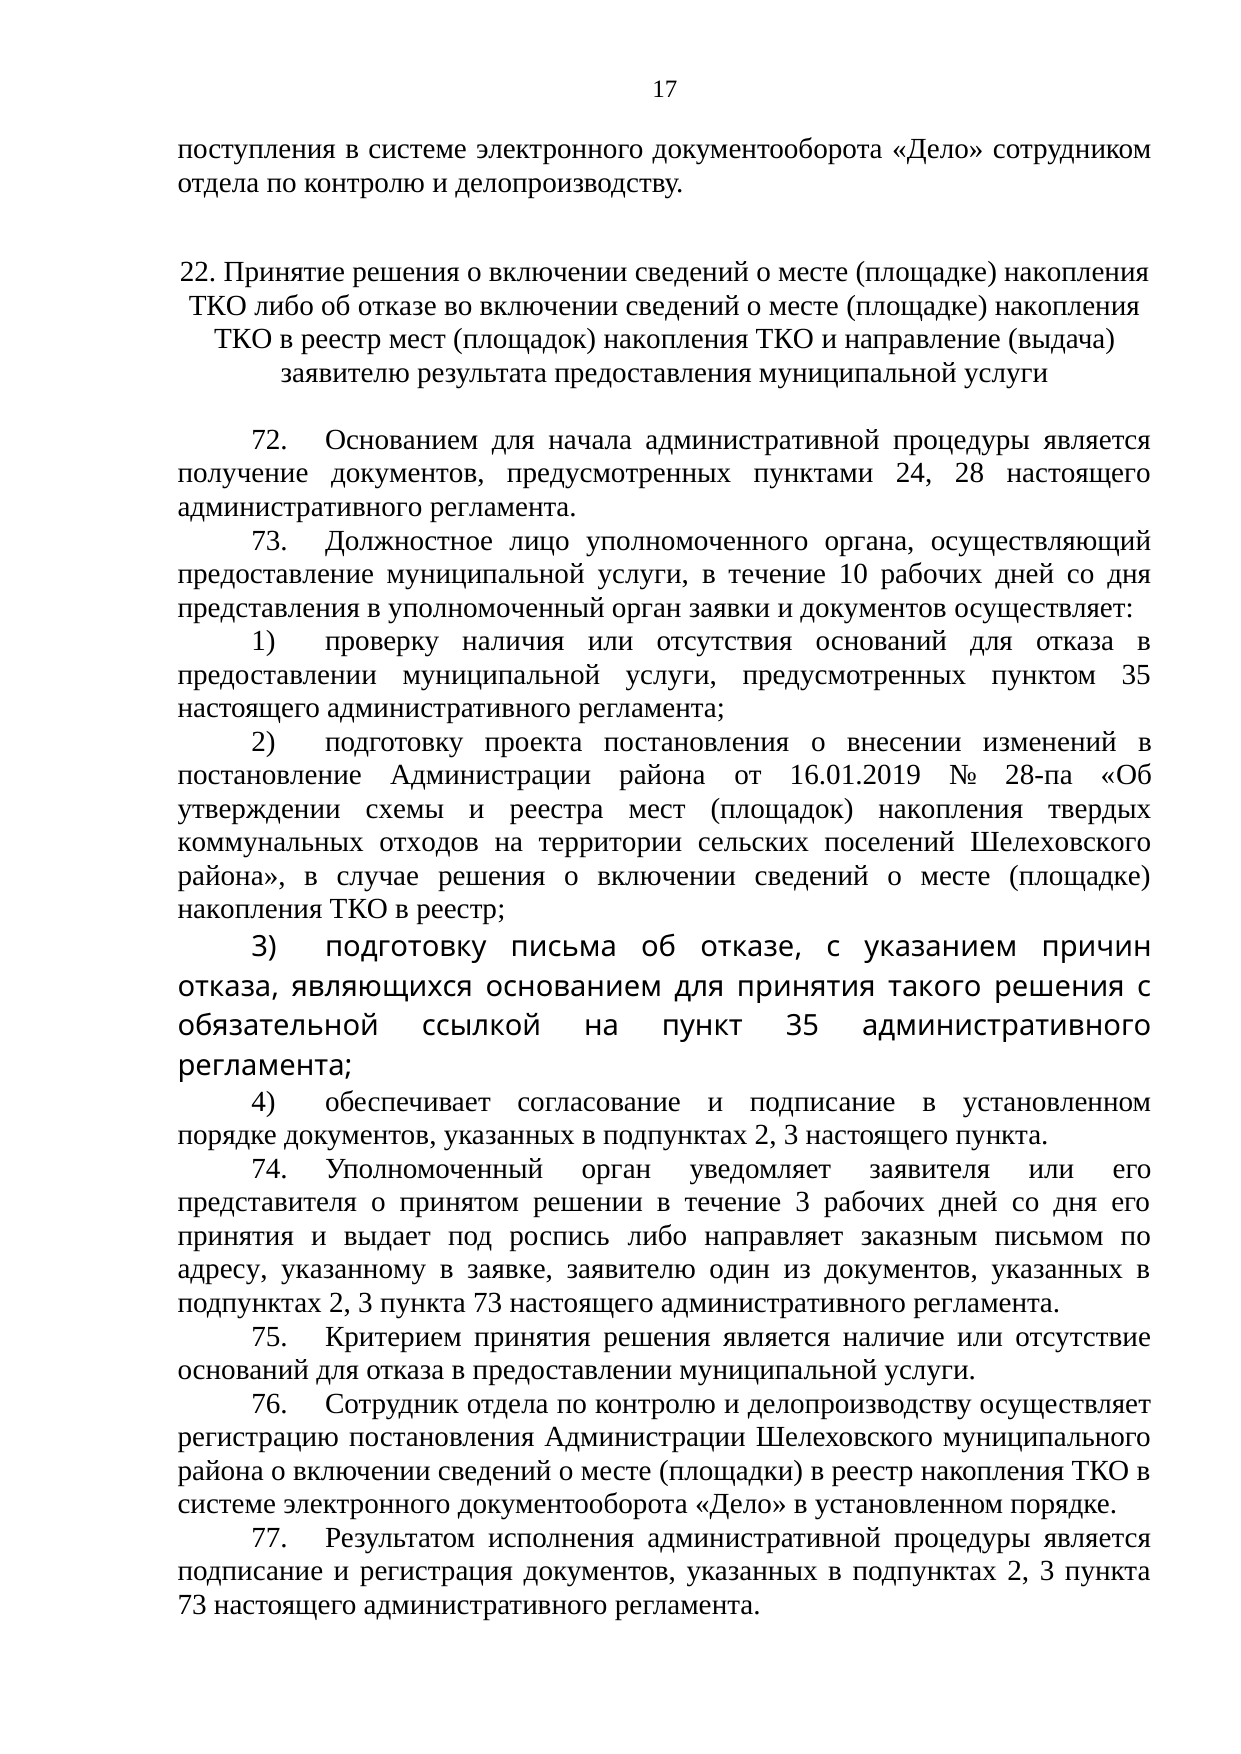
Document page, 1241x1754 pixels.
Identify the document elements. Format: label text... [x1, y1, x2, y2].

list проверку наличия или отсутствия оснований для отказа в предоставлении муниципальной услуги, предусмотренных пунктом 35 настоящего административного регламента; [177, 623, 1152, 724]
list Основанием для начала административной процедуры является получение документов, предусмотренных пунктами 24, 28 настоящего административного регламента. [177, 422, 1152, 523]
list Результатом исполнения административной процедуры является подписание и регистрация документов, указанных в подпунктах 2, 3 пункта 73 настоящего административного регламента. [177, 1520, 1152, 1621]
list Сотрудник отдела по контролю и делопроизводству осуществляет регистрацию постановления Администрации Шелеховского муниципального района о включении сведений о месте (площадки) в реестр накопления ТКО в системе электронного документооборота «Дело» в установленном порядке. [177, 1386, 1152, 1520]
list подготовку письма об отказе, с указанием причин отказа, являющихся основанием для принятия такого решения с обязательной ссылкой на пункт 35 административного регламента; [177, 925, 1152, 1084]
list подготовку проекта постановления о внесении изменений в постановление Администрации района от 16.01.2019 № 28-па «Об утверждении схемы и реестра мест (площадок) накопления твердых коммунальных отходов на территории сельских поселений Шелеховского района», в случае решения о включении сведений о месте (площадке) накопления ТКО в реестр; [177, 724, 1152, 925]
list Уполномоченный орган уведомляет заявителя или его представителя о принятом решении в течение 3 рабочих дней со дня его принятия и выдает под роспись либо направляет заказным письмом по адресу, указанному в заявке, заявителю один из документов, указанных в подпунктах 2, 3 пункта 73 настоящего административного регламента. [177, 1151, 1152, 1319]
list Должностное лицо уполномоченного органа, осуществляющий предоставление муниципальной услуги, в течение 10 рабочих дней со дня представления в уполномоченный орган заявки и документов осуществляет: [177, 523, 1152, 623]
list Принятие решения о включении сведений о месте (площадке) накопления ТКО либо об отказе во включении сведений о месте (площадке) накопления ТКО в реестр мест (площадок) накопления ТКО и направление (выдача) заявителю результата предоставления муниципальной услуги [177, 254, 1152, 388]
list обеспечивает согласование и подписание в установленном порядке документов, указанных в подпунктах 2, 3 настоящего пункта. [177, 1084, 1152, 1151]
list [177, 131, 1152, 198]
list Критерием принятия решения является наличие или отсутствие оснований для отказа в предоставлении муниципальной услуги. [177, 1319, 1152, 1386]
